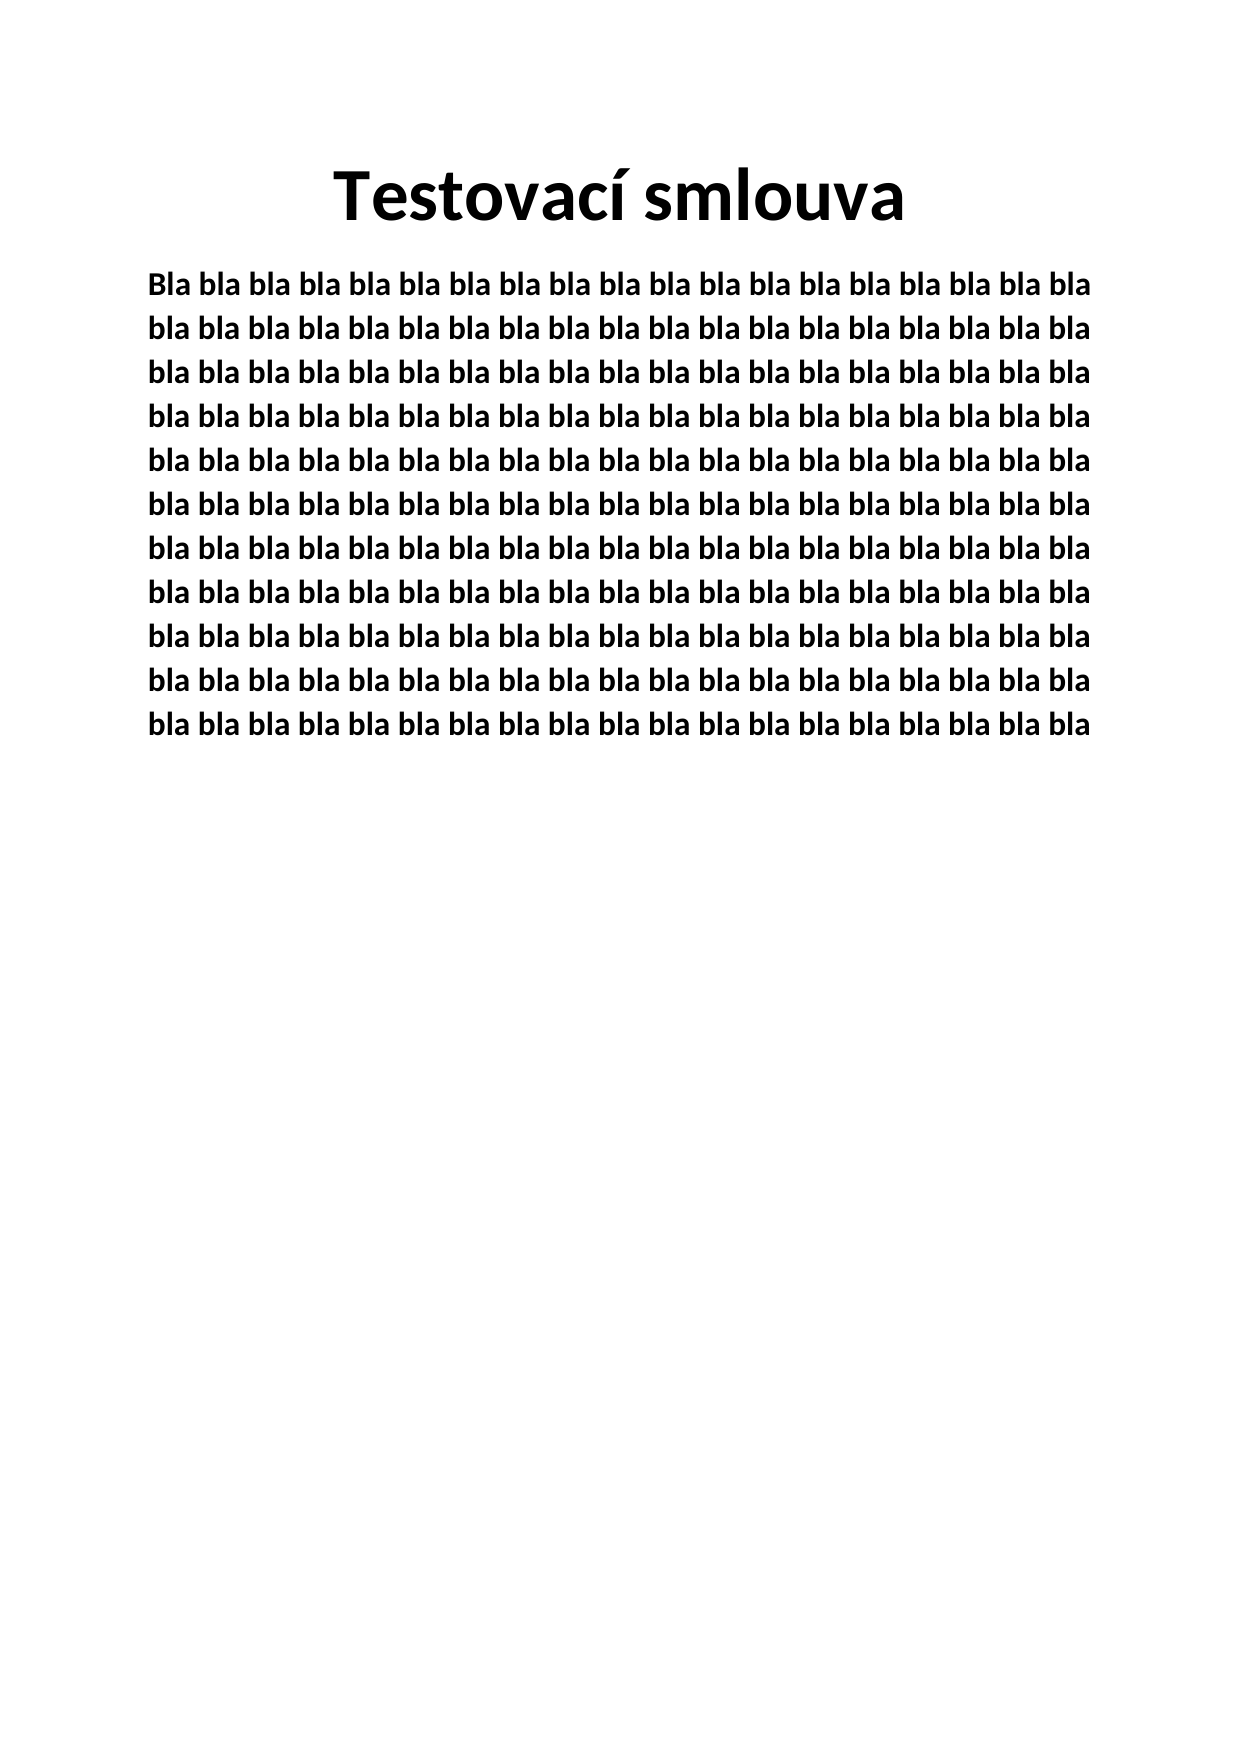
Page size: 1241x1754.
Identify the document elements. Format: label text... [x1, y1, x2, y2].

text Bla bla bla bla bla bla bla bla bla bla bla bla bla bla bla bla bla bla bla bla bla bla bla bla bla bla bla bla bla bla bla bla bla bla bla bla bla bla bla bla bla bla bla bla bla bla bla bla bla bla bla bla bla bla bla bla bla bla bla bla bla bla bla bla bla bla bla bla bla bla bla bla bla bla bla bla bla bla bla bla bla bla bla bla bla bla bla bla bla bla bla bla bla bla bla bla bla bla bla bla bla bla bla bla bla bla bla bla bla bla bla bla bla bla bla bla bla bla bla bla bla bla bla bla bla bla bla bla bla bla bla bla bla bla bla bla bla bla bla bla bla bla bla bla bla bla bla bla bla bla bla bla bla bla bla bla bla bla bla bla bla bla bla bla bla bla bla bla bla bla bla bla bla bla bla bla bla bla bla bla bla bla bla bla bla bla bla bla bla bla bla bla bla bla bla bla bla bla bla bla bla bla bla bla bla bla bla bla bla [148, 263, 1093, 743]
text Testovací smlouva [148, 148, 1093, 239]
